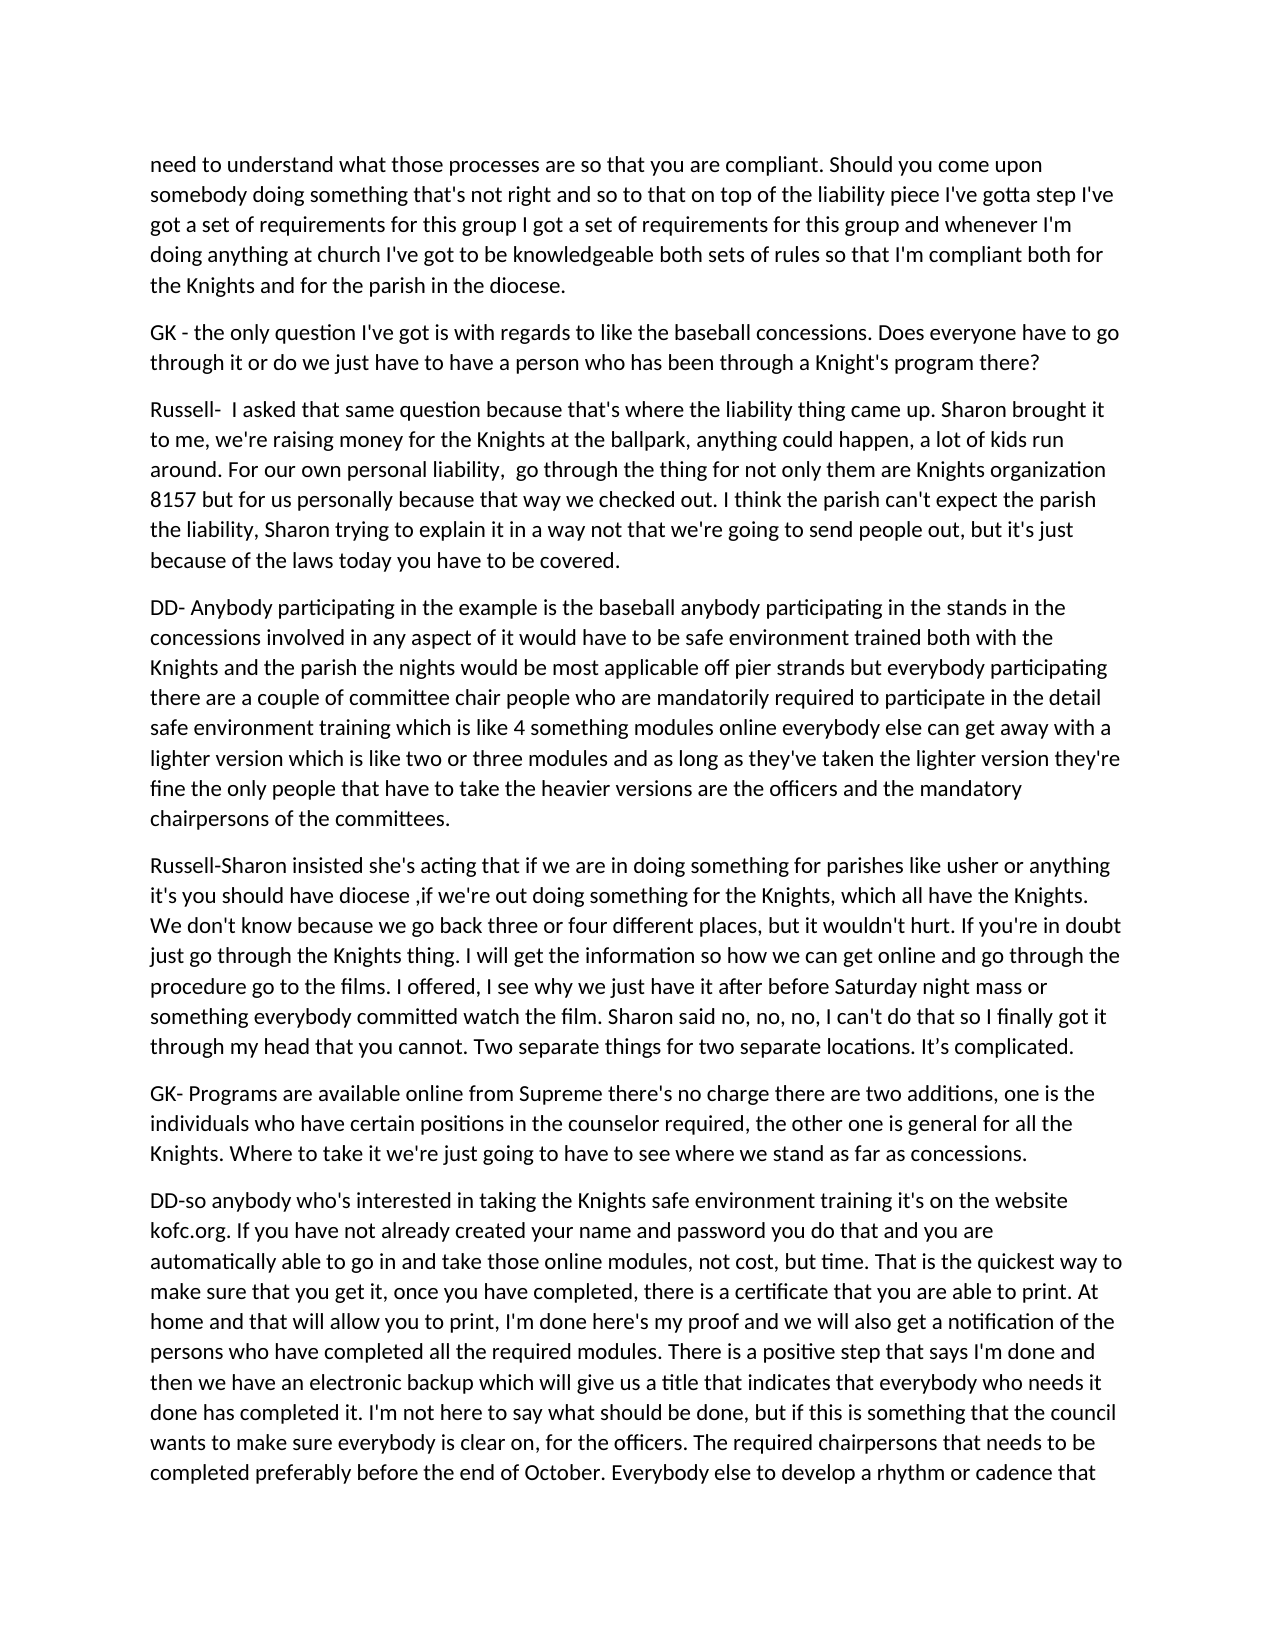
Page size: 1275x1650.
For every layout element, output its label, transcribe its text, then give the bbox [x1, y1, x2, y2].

text Russell- I asked that same question because that's where the liability thing came up. Sharon brought it to me, we're raising money for the Knights at the ballpark, anything could happen, a lot of kids run around. For our own personal liability, go through the thing for not only them are Knights organization 8157 but for us personally because that way we checked out. I think the parish can't expect the parish the liability, Sharon trying to explain it in a way not that we're going to send people out, but it's just because of the laws today you have to be covered. [150, 395, 1125, 574]
text DD- Anybody participating in the example is the baseball anybody participating in the stands in the concessions involved in any aspect of it would have to be safe environment trained both with the Knights and the parish the nights would be most applicable off pier strands but everybody participating there are a couple of committee chair people who are mandatorily required to participate in the detail safe environment training which is like 4 something modules online everybody else can get away with a lighter version which is like two or three modules and as long as they've taken the lighter version they're fine the only people that have to take the heavier versions are the officers and the mandatory chairpersons of the committees. [150, 593, 1125, 832]
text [150, 1186, 1125, 1486]
text GK- Programs are available online from Supreme there's no charge there are two additions, one is the individuals who have certain positions in the counselor required, the other one is general for all the Knights. Where to take it we're just going to have to see where we stand as far as concessions. [150, 1079, 1125, 1168]
text GK - the only question I've got is with regards to like the baseball concessions. Does everyone have to go through it or do we just have to have a person who has been through a Knight's program there? [150, 318, 1125, 376]
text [150, 150, 1125, 299]
text Russell-Sharon insisted she's acting that if we are in doing something for parishes like usher or anything it's you should have diocese ,if we're out doing something for the Knights, which all have the Knights. We don't know because we go back three or four different places, but it wouldn't hurt. If you're in doubt just go through the Knights thing. I will get the information so how we can get online and go through the procedure go to the films. I offered, I see why we just have it after before Saturday night mass or something everybody committed watch the film. Sharon said no, no, no, I can't do that so I finally got it through my head that you cannot. Two separate things for two separate locations. It’s complicated. [150, 851, 1125, 1060]
